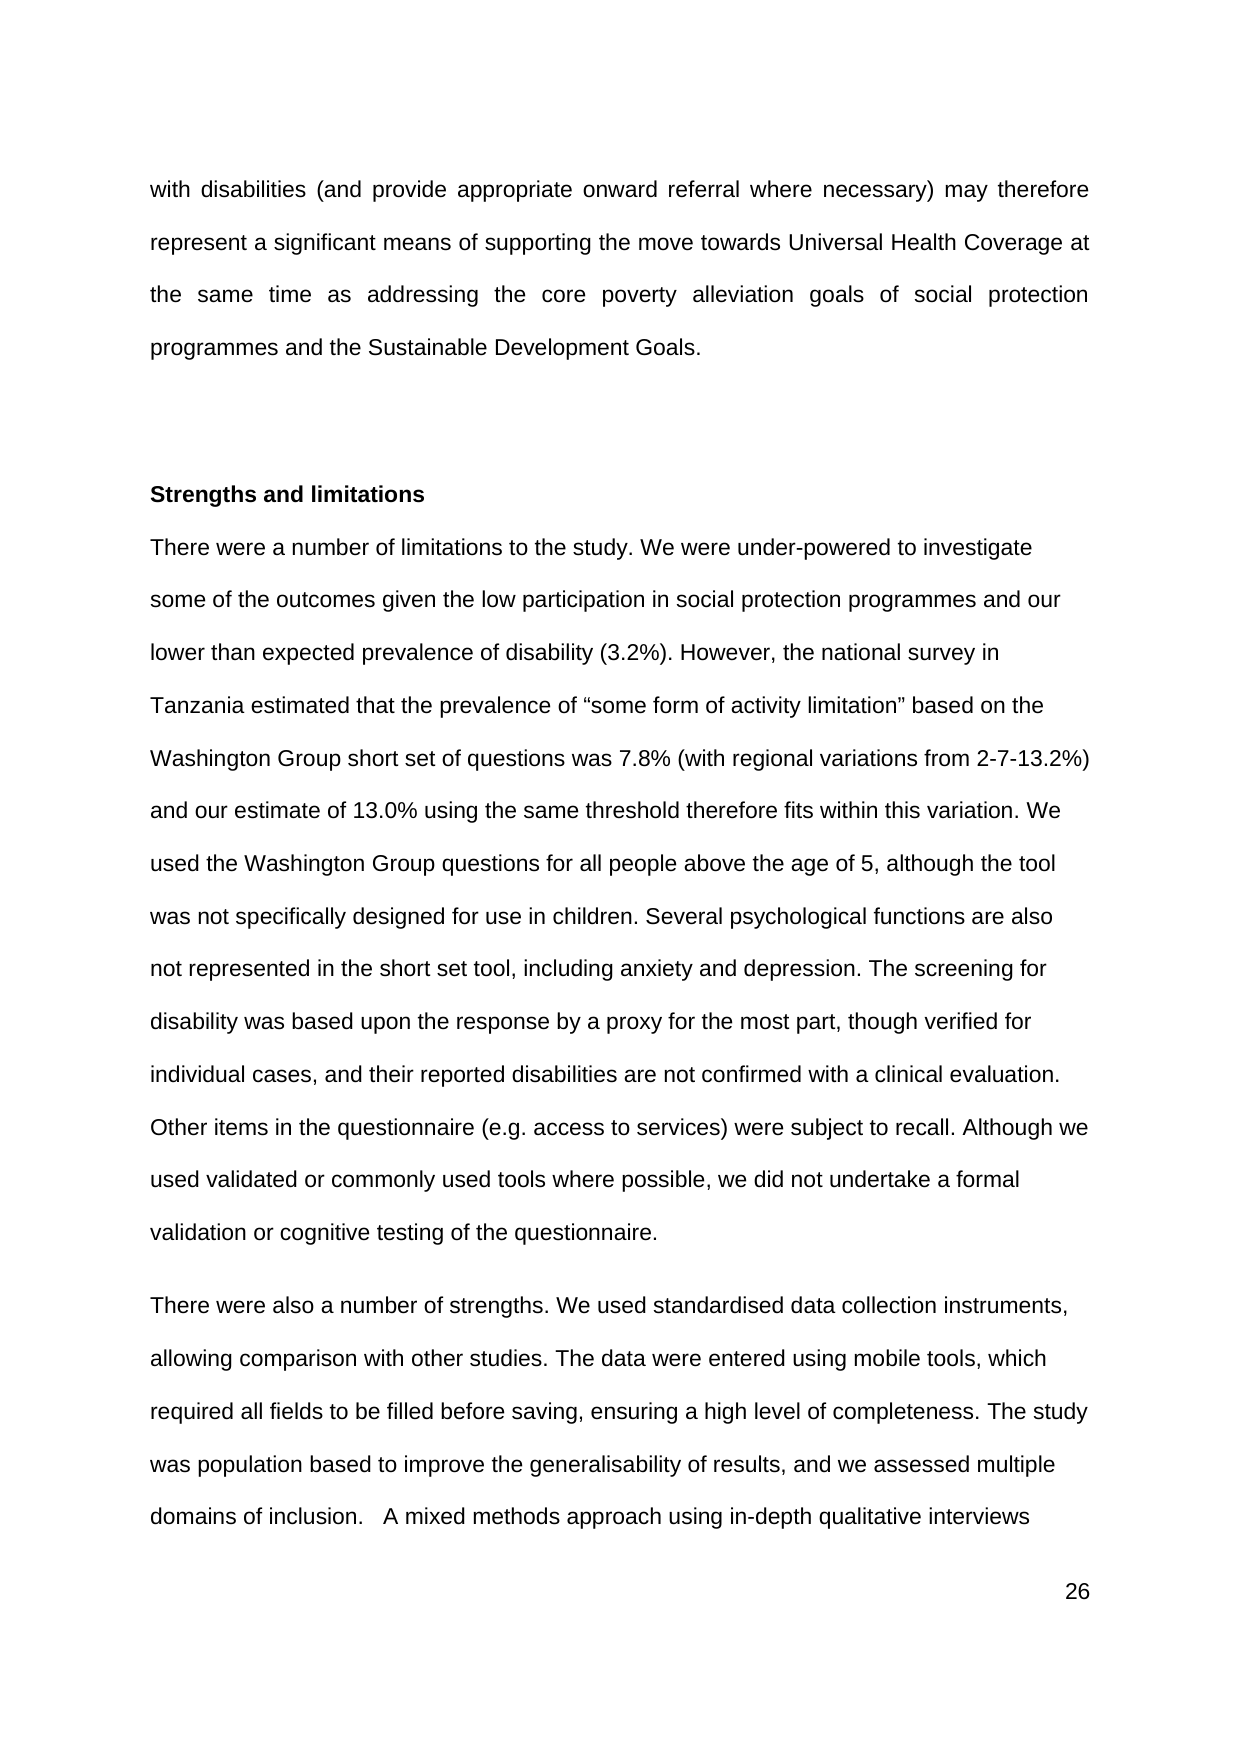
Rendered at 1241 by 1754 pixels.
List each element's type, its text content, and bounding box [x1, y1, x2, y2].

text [150, 1292, 1090, 1530]
text There were a number of limitations to the study. We were under-powered to investigate some of the outcomes given the low participation in social protection programmes and our lower than expected prevalence of disability (3.2%). However, the national survey in Tanzania estimated that the prevalence of “some form of activity limitation” based on the Washington Group short set of questions was 7.8% (with regional variations from 2-7-13.2%) and our estimate of 13.0% using the same threshold therefore fits within this variation. We used the Washington Group questions for all people above the age of 5, although the tool was not specifically designed for use in children. Several psychological functions are also not represented in the short set tool, including anxiety and depression. The screening for disability was based upon the response by a proxy for the most part, though verified for individual cases, and their reported disabilities are not confirmed with a clinical evaluation. Other items in the questionnaire (e.g. access to services) were subject to recall. Although we used validated or commonly used tools where possible, we did not undertake a formal validation or cognitive testing of the questionnaire. [150, 534, 1090, 1245]
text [150, 176, 1090, 360]
text Strengths and limitations [150, 481, 1090, 507]
